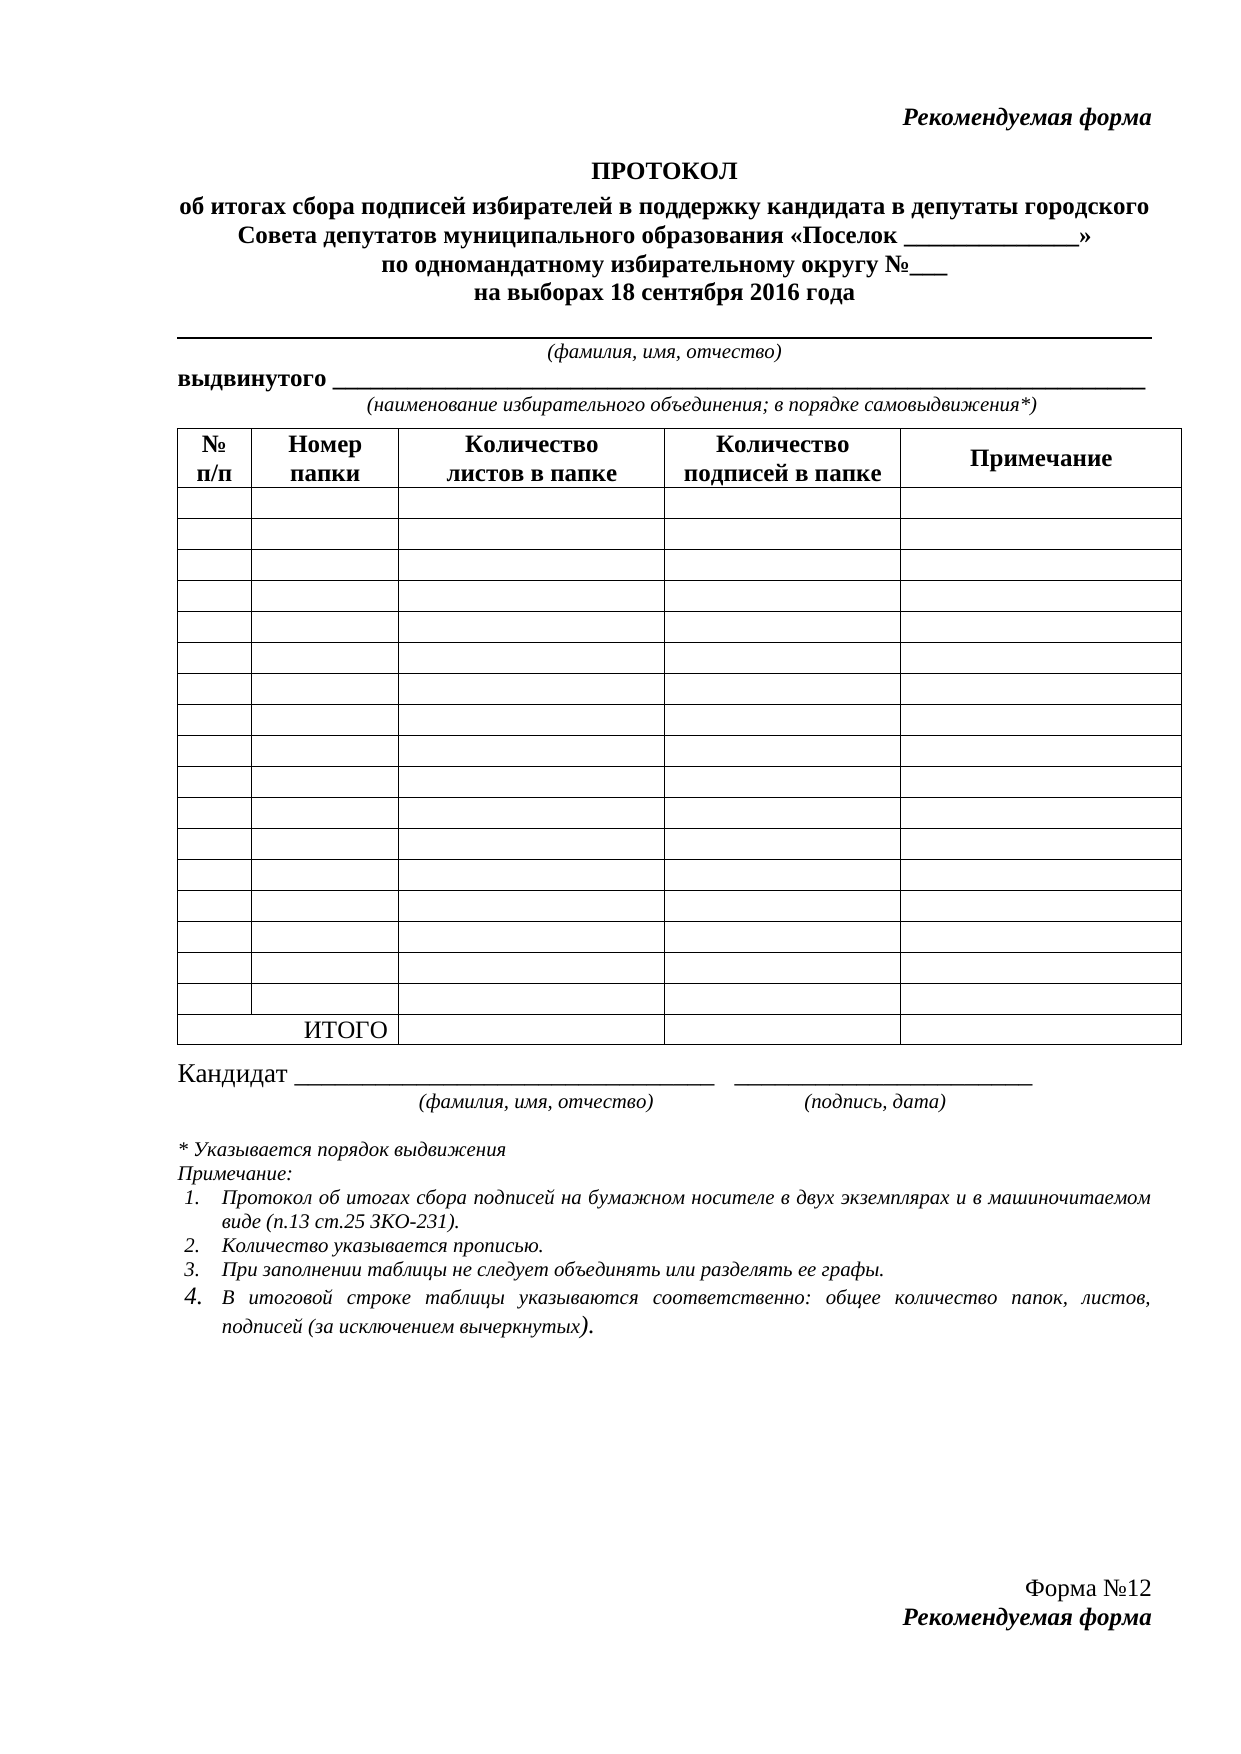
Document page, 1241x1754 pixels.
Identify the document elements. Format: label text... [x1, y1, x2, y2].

table_cell [399, 705, 664, 735]
table_cell [665, 705, 900, 735]
table_cell [665, 581, 900, 611]
table_cell [399, 612, 664, 642]
table_cell [901, 767, 1181, 797]
table_cell [901, 550, 1181, 580]
table_cell [665, 922, 900, 952]
table_cell [399, 736, 664, 766]
table_cell [252, 519, 398, 549]
table_header Примечание [901, 429, 1181, 487]
table_cell [252, 798, 398, 828]
text (наименование избирательного объединения; в порядке самовыдвижения*) [252, 391, 1152, 416]
table_cell [399, 860, 664, 890]
table_header № п/п [178, 429, 251, 487]
table_cell [665, 488, 900, 518]
table_cell [665, 612, 900, 642]
table_cell [178, 674, 251, 704]
table_cell [901, 798, 1181, 828]
table_cell [399, 674, 664, 704]
table_cell [399, 829, 664, 859]
table_cell [252, 829, 398, 859]
table_cell [252, 612, 398, 642]
table_cell [901, 736, 1181, 766]
table_cell [178, 581, 251, 611]
table_cell [399, 891, 664, 921]
text об итогах сбора подписей избирателей в поддержку кандидата в депутаты городского Совета депутатов муниципального образования «Поселок ______________» [177, 191, 1152, 249]
text выдвинутого _________________________________________________________________ [177, 363, 1152, 391]
table_cell [399, 550, 664, 580]
table_cell [252, 643, 398, 673]
table_cell [901, 643, 1181, 673]
table_cell [665, 643, 900, 673]
table_cell [399, 922, 664, 952]
list Протокол об итогах сбора подписей на бумажном носителе в двух экземплярах и в машиночитаемом виде (п.13 ст.25 ЗКО-231). [184, 1185, 1152, 1233]
table_header Количество подписей в папке [665, 429, 900, 487]
table_cell [665, 860, 900, 890]
text Рекомендуемая форма [310, 1602, 1152, 1631]
table_cell [178, 829, 251, 859]
table_cell [399, 519, 664, 549]
table_cell [901, 984, 1181, 1014]
text по одномандатному избирательному округу №___ [177, 249, 1152, 277]
table_cell [901, 612, 1181, 642]
table_cell [399, 767, 664, 797]
table_cell [665, 829, 900, 859]
text (фамилия, имя, отчество) (подпись, дата) [413, 1089, 992, 1113]
table_cell [252, 674, 398, 704]
text Кандидат _______________________________ ______________________ [177, 1058, 1152, 1089]
table_cell [178, 736, 251, 766]
table_cell [901, 674, 1181, 704]
table_cell [399, 581, 664, 611]
table_cell [252, 705, 398, 735]
table_cell [178, 612, 251, 642]
table_cell [252, 860, 398, 890]
text (фамилия, имя, отчество) [177, 339, 1152, 363]
list Количество указывается прописью. [184, 1233, 1152, 1257]
table_cell [901, 860, 1181, 890]
table_cell [178, 643, 251, 673]
table_cell [252, 550, 398, 580]
table_cell [178, 922, 251, 952]
table_cell [178, 860, 251, 890]
table_cell [901, 891, 1181, 921]
table_cell [665, 519, 900, 549]
table_header Количество листов в папке [399, 429, 664, 487]
table_cell ИТОГО [178, 1015, 398, 1044]
table_cell [665, 891, 900, 921]
table_cell [399, 643, 664, 673]
text * Указывается порядок выдвижения [177, 1137, 1152, 1161]
table_cell [252, 488, 398, 518]
table_cell [399, 798, 664, 828]
table_cell [399, 488, 664, 518]
table_cell [178, 798, 251, 828]
table_cell [178, 519, 251, 549]
table_cell [665, 550, 900, 580]
table_cell [252, 922, 398, 952]
table_cell [901, 581, 1181, 611]
table_cell [252, 581, 398, 611]
text Форма №12 [207, 1573, 1152, 1602]
table_cell [178, 767, 251, 797]
table_cell [178, 891, 251, 921]
text Рекомендуемая форма [576, 102, 1152, 131]
text Примечание: [177, 1161, 1152, 1185]
text на выборах 18 сентября 2016 года [177, 277, 1152, 306]
table_cell [252, 767, 398, 797]
table_cell [901, 1015, 1181, 1044]
table_cell [399, 984, 664, 1014]
table_cell [665, 767, 900, 797]
table_cell [178, 705, 251, 735]
table_cell [665, 736, 900, 766]
table_cell [399, 953, 664, 983]
table_cell [252, 891, 398, 921]
table_cell [252, 953, 398, 983]
table_cell [399, 1015, 664, 1044]
table_cell [665, 674, 900, 704]
table_cell [901, 829, 1181, 859]
table_cell [665, 798, 900, 828]
table_cell [178, 953, 251, 983]
table_header Номер папки [252, 429, 398, 487]
table_cell [901, 922, 1181, 952]
table_cell [901, 705, 1181, 735]
table_cell [252, 736, 398, 766]
table_cell [665, 1015, 900, 1044]
table_cell [252, 984, 398, 1014]
list При заполнении таблицы не следует объединять или разделять ее графы. [184, 1257, 1152, 1281]
table_cell [665, 984, 900, 1014]
list В итоговой строке таблицы указываются соответственно: общее количество папок, листов, подписей (за исключением вычеркнутых). [184, 1281, 1152, 1339]
table_cell [901, 519, 1181, 549]
table_cell [178, 488, 251, 518]
table_cell [901, 488, 1181, 518]
subtitle ПРОТОКОЛ [177, 156, 1152, 185]
table_cell [901, 953, 1181, 983]
table_cell [178, 984, 251, 1014]
table_cell [665, 953, 900, 983]
table_cell [178, 550, 251, 580]
